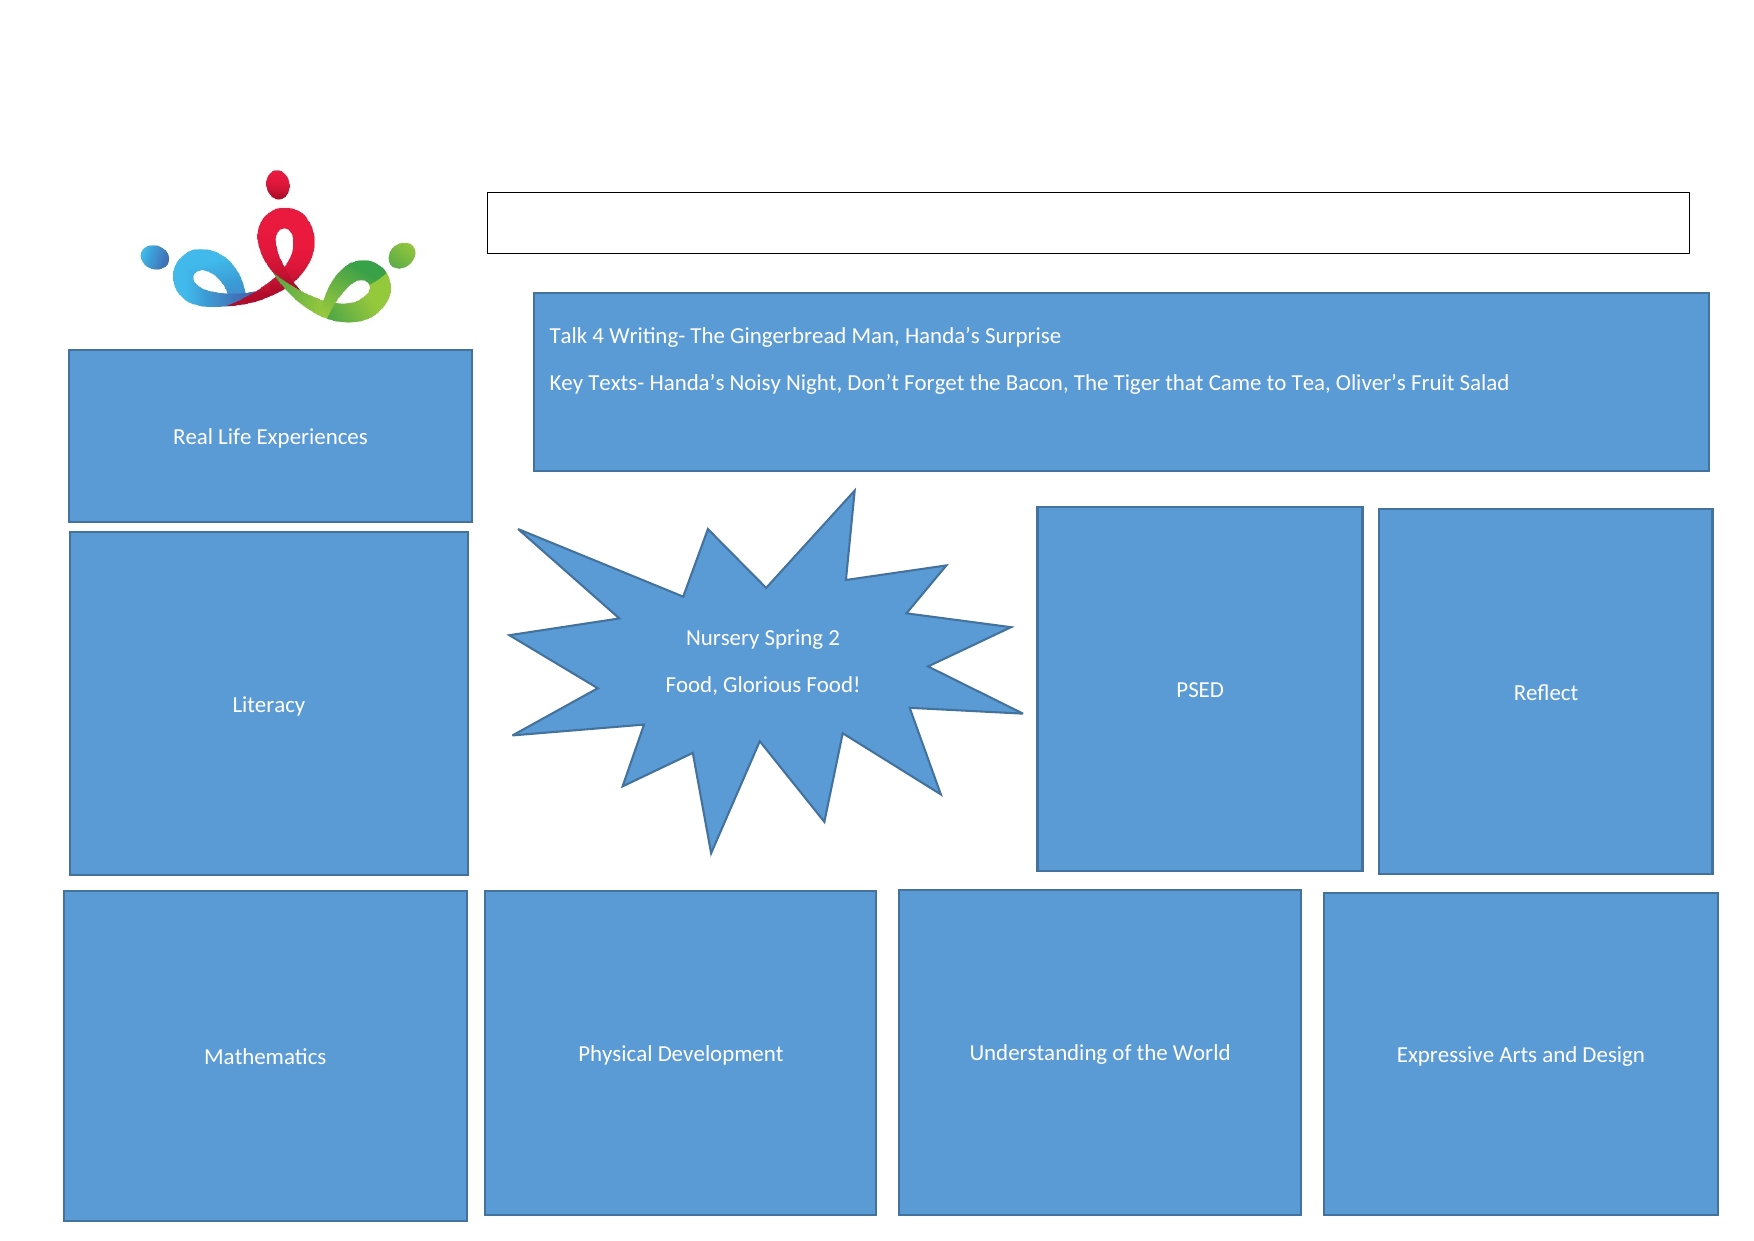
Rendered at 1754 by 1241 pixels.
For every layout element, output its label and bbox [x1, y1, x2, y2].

picture [108, 150, 437, 344]
